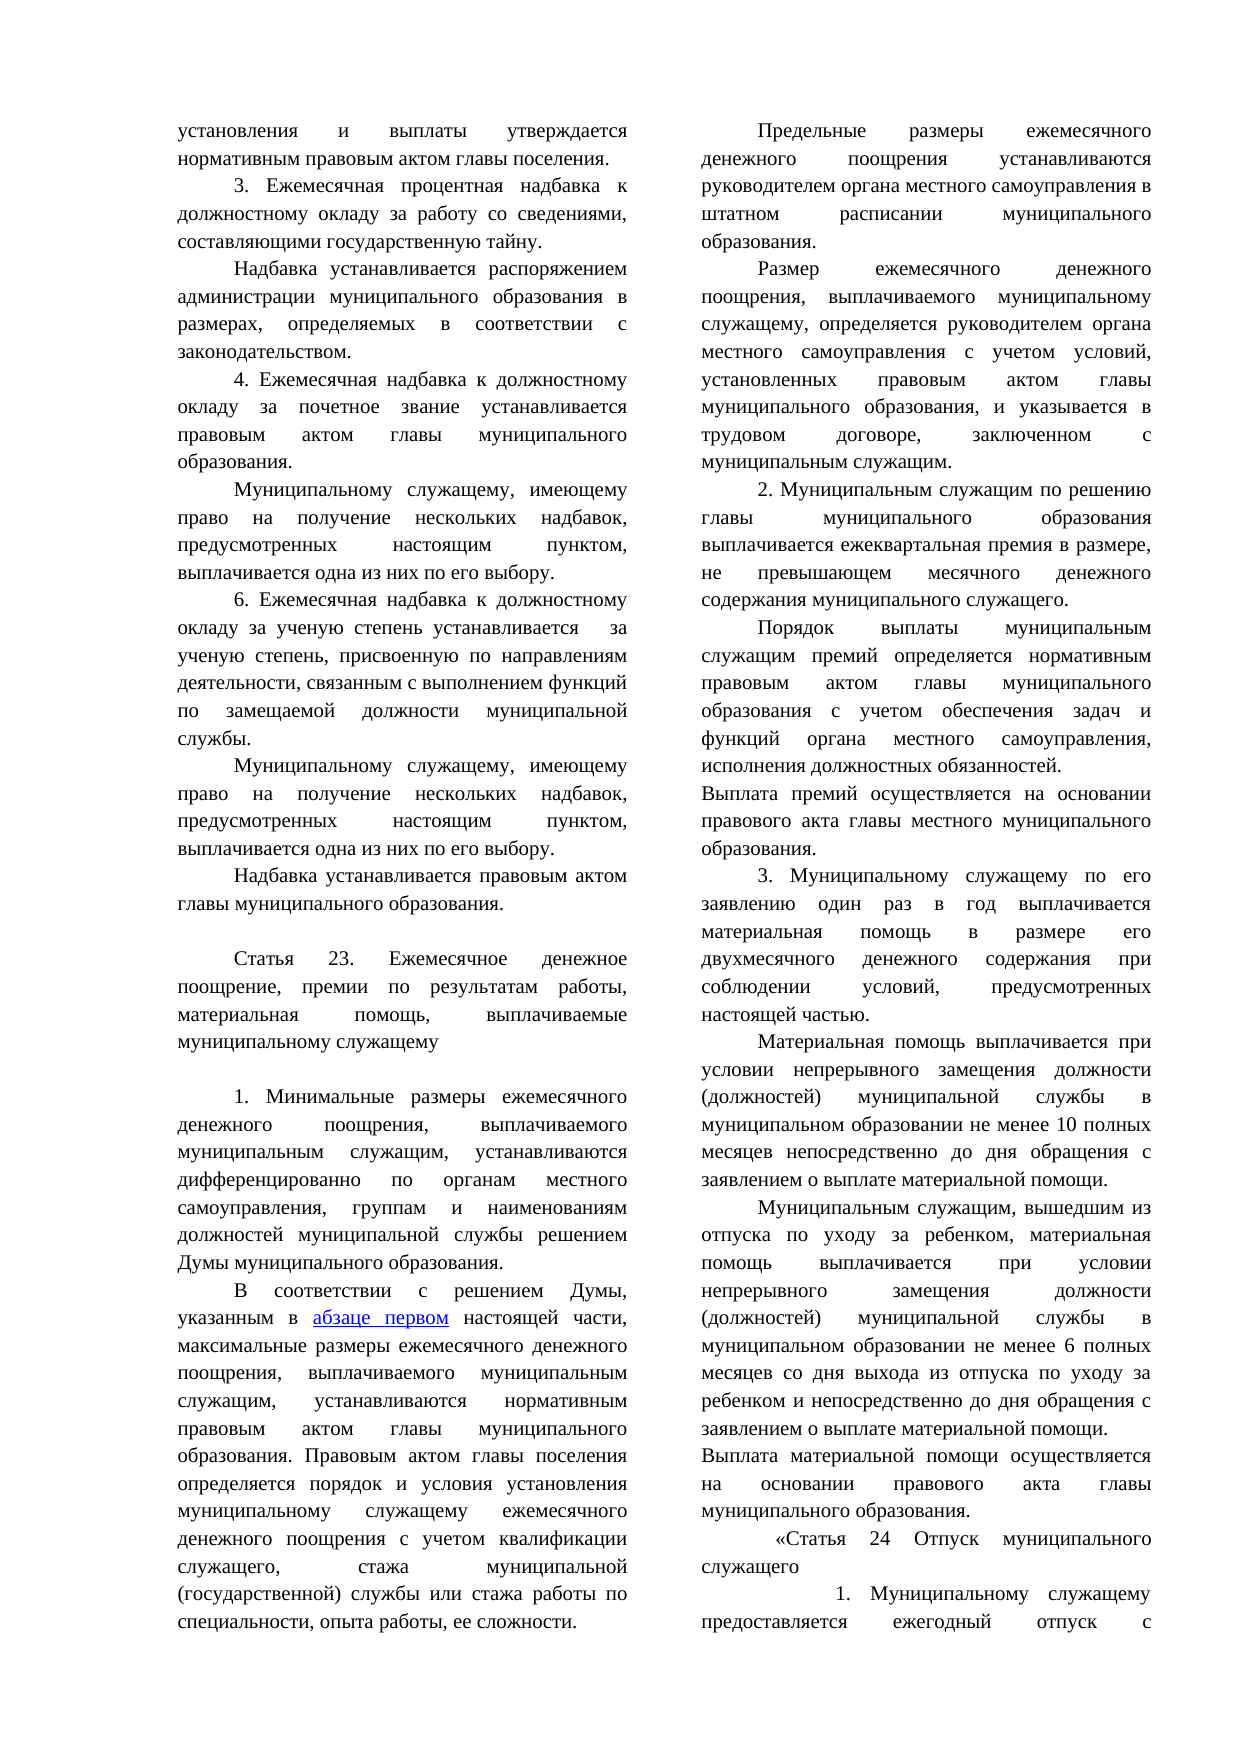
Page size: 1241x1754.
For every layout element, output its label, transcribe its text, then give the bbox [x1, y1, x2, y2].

text Материальная помощь выплачивается при условии непрерывного замещения должности (должностей) муниципальной службы в муниципальном образовании не менее 10 полных месяцев непосредственно до дня обращения с заявлением о выплате материальной помощи. [701, 1029, 1152, 1191]
text 3. Ежемесячная процентная надбавка к должностному окладу за работу со сведениями, составляющими государственную тайну. [177, 173, 627, 253]
text Муниципальному служащему, имеющему право на получение нескольких надбавок, предусмотренных настоящим пунктом, выплачивается одна из них по его выбору. [177, 477, 627, 584]
text Муниципальным служащим, вышедшим из отпуска по уходу за ребенком, материальная помощь выплачивается при условии непрерывного замещения должности (должностей) муниципальной службы в муниципальном образовании не менее 6 полных месяцев со дня выхода из отпуска по уходу за ребенком и непосредственно до дня обращения с заявлением о выплате материальной помощи. [701, 1195, 1152, 1439]
text 4. Ежемесячная надбавка к должностному окладу за почетное звание устанавливается правовым актом главы муниципального образования. [177, 367, 627, 473]
text 6. Ежемесячная надбавка к должностному окладу за ученую степень устанавливается за ученую степень, присвоенную по направлениям деятельности, связанным с выполнением функций по замещаемой должности муниципальной службы. [177, 587, 627, 749]
text Выплата материальной помощи осуществляется на основании правового акта главы муниципального образования. [701, 1443, 1152, 1522]
text Муниципальному служащему, имеющему право на получение нескольких надбавок, предусмотренных настоящим пунктом, выплачивается одна из них по его выбору. [177, 753, 627, 860]
text Статья 23. Ежемесячное денежное поощрение, премии по результатам работы, материальная помощь, выплачиваемые муниципальному служащему [177, 946, 627, 1053]
text Размер ежемесячного денежного поощрения, выплачиваемого муниципальному служащему, определяется руководителем органа местного самоуправления с учетом условий, установленных правовым актом главы муниципального образования, и указывается в трудовом договоре, заключенном с муниципальным служащим. [701, 256, 1152, 473]
text Надбавка устанавливается правовым актом главы муниципального образования. [177, 863, 627, 915]
text 1. Минимальные размеры ежемесячного денежного поощрения, выплачиваемого муниципальным служащим, устанавливаются дифференцированно по органам местного самоуправления, группам и наименованиям должностей муниципальной службы решением Думы муниципального образования. [177, 1084, 627, 1274]
text Выплата премий осуществляется на основании правового акта главы местного муниципального образования. [701, 781, 1152, 860]
text «Статья 24 Отпуск муниципального служащего [701, 1526, 1152, 1578]
text 3. Муниципальному служащему по его заявлению один раз в год выплачивается материальная помощь в размере его двухмесячного денежного содержания при соблюдении условий, предусмотренных настоящей частью. [701, 863, 1152, 1026]
text Предельные размеры ежемесячного денежного поощрения устанавливаются руководителем органа местного самоуправления в штатном расписании муниципального образования. [701, 118, 1152, 253]
text В соответствии с решением Думы, указанным в абзаце первом настоящей части, максимальные размеры ежемесячного денежного поощрения, выплачиваемого муниципальным служащим, устанавливаются нормативным правовым актом главы муниципального образования. Правовым актом главы поселения определяется порядок и условия установления муниципальному служащему ежемесячного денежного поощрения с учетом квалификации служащего, стажа муниципальной (государственной) службы или стажа работы по специальности, опыта работы, ее сложности. [177, 1277, 627, 1633]
text Порядок выплаты муниципальным служащим премий определяется нормативным правовым актом главы муниципального образования с учетом обеспечения задач и функций органа местного самоуправления, исполнения должностных обязанностей. [701, 615, 1152, 777]
text 2. Муниципальным служащим по решению главы муниципального образования выплачивается ежеквартальная премия в размере, не превышающем месячного денежного содержания муниципального служащего. [701, 477, 1152, 611]
text Надбавка устанавливается распоряжением администрации муниципального образования в размерах, определяемых в соответствии с законодательством. [177, 256, 627, 363]
